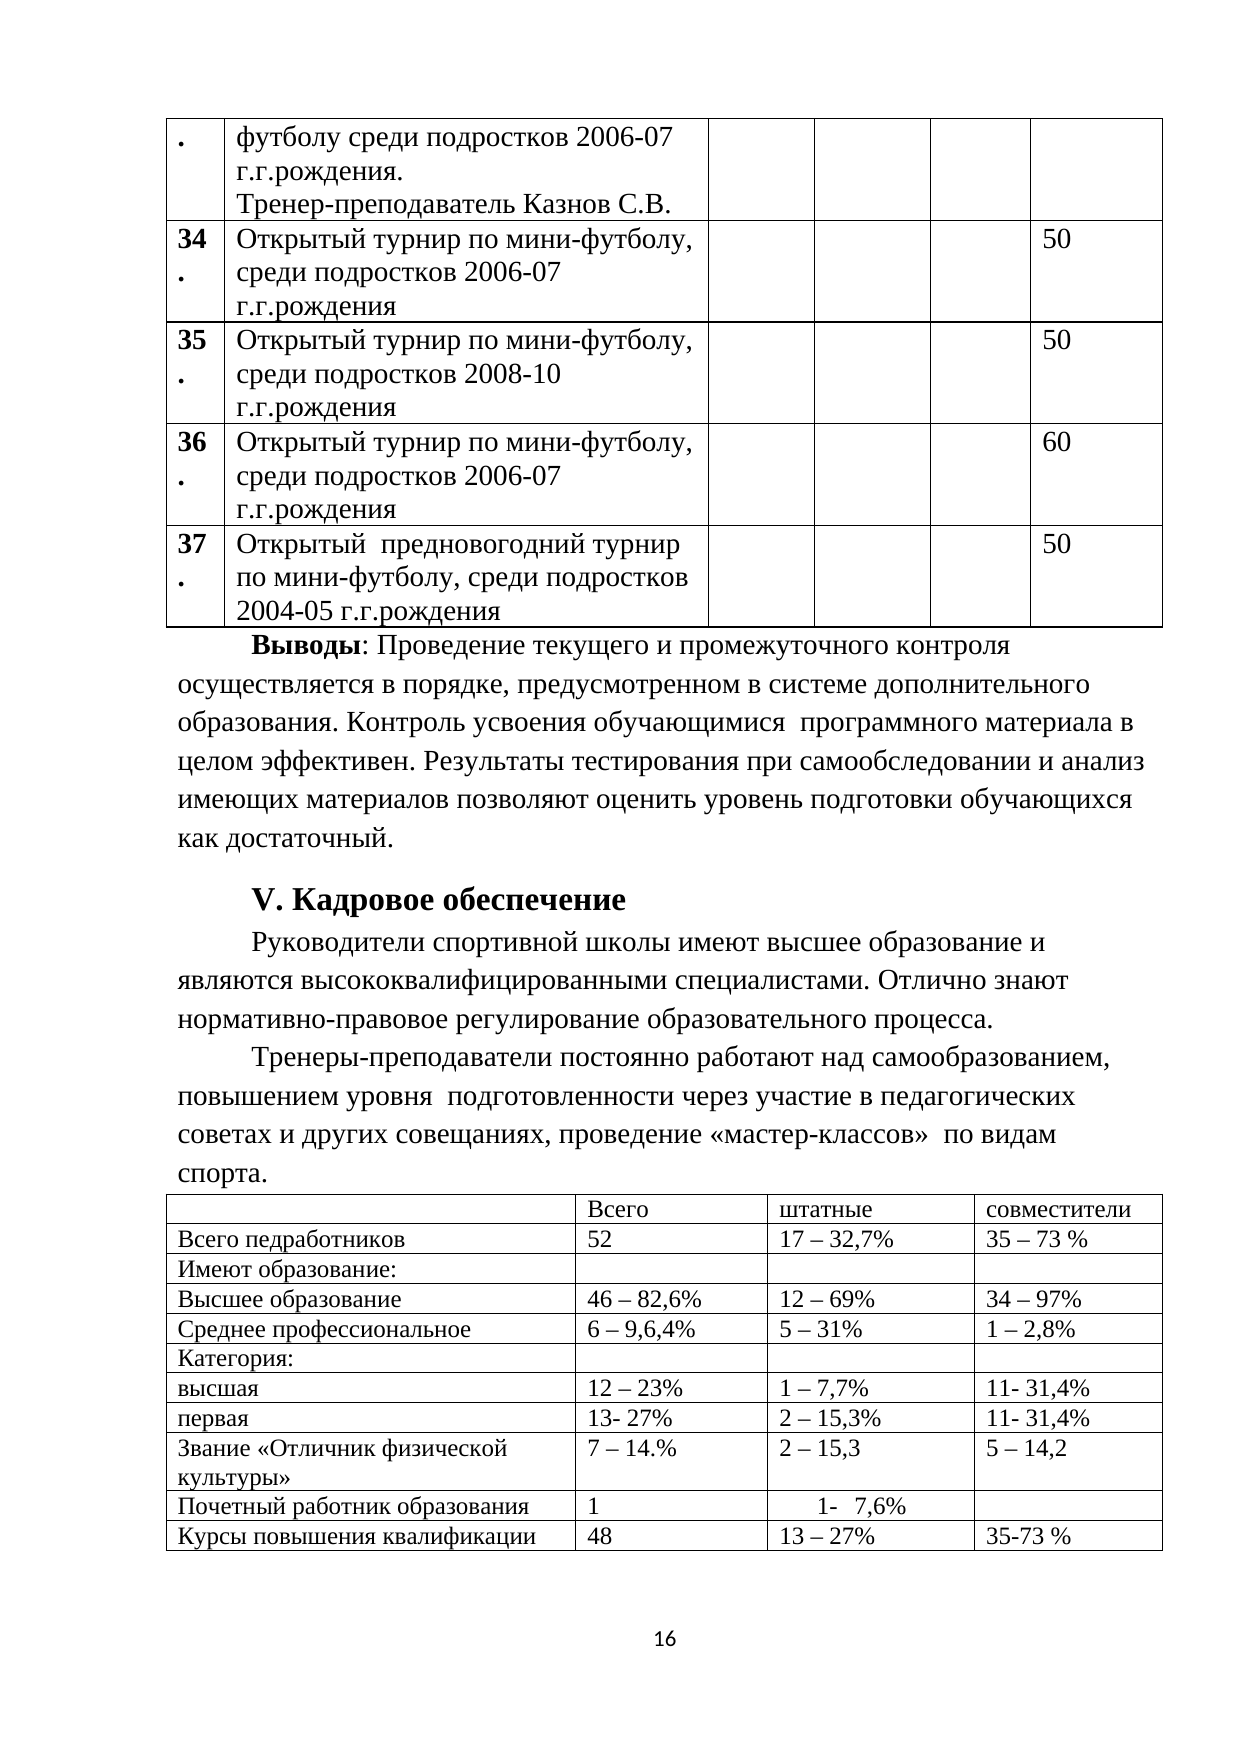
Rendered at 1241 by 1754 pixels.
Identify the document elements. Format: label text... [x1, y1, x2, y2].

text V. Кадровое обеспечение [177, 879, 1152, 918]
table_cell Категория: [167, 1344, 575, 1372]
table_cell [225, 119, 708, 220]
table_cell [931, 119, 1030, 220]
table_header [167, 1195, 575, 1223]
table_cell 6 – 9,6,4% [576, 1314, 767, 1342]
table_cell Открытый турнир по мини-футболу, среди подростков 2008-10 г.г.рождения [225, 323, 708, 423]
table_cell [931, 424, 1030, 525]
table_cell [931, 526, 1030, 626]
table_cell 60 [1031, 424, 1162, 525]
table_cell Имеют образование: [167, 1254, 575, 1283]
table_cell [815, 526, 930, 626]
table_cell 1 [576, 1491, 767, 1520]
table_cell [815, 221, 930, 321]
table_cell 12 – 69% [768, 1284, 974, 1313]
table_cell [576, 1344, 767, 1372]
table_cell 5 – 31% [768, 1314, 974, 1342]
table_cell [768, 1344, 974, 1372]
table_cell первая [167, 1403, 575, 1432]
table_cell 5 – 14,2 [975, 1433, 1162, 1490]
table_cell 7,6% [768, 1491, 974, 1520]
table_cell Открытый предновогодний турнир по мини-футболу, среди подростков 2004-05 г.г.рождения [225, 526, 708, 626]
table_cell [576, 1254, 767, 1283]
table_cell [975, 1344, 1162, 1372]
table_cell 34 – 97% [975, 1284, 1162, 1313]
table_cell 52 [576, 1224, 767, 1253]
table_cell 13 – 27% [768, 1521, 974, 1550]
table_header штатные [768, 1195, 974, 1223]
table_cell [931, 323, 1030, 423]
table_cell 46 – 82,6% [576, 1284, 767, 1313]
table_cell 11- 31,4% [975, 1373, 1162, 1402]
table_cell 16 [1031, 119, 1162, 220]
table_cell [975, 1491, 1162, 1520]
table_header Всего [576, 1195, 767, 1223]
table_cell [709, 323, 814, 423]
table_cell [709, 119, 814, 220]
table_cell 50 [1031, 221, 1162, 321]
table_cell 11- 31,4% [975, 1403, 1162, 1432]
table_cell 7 – 14.% [576, 1433, 767, 1490]
table_cell Всего педработников [167, 1224, 575, 1253]
table_cell Звание «Отличник физической культуры» [167, 1433, 575, 1490]
table_cell 33. [167, 119, 224, 220]
table_cell 17 – 32,7% [768, 1224, 974, 1253]
table_cell [709, 526, 814, 626]
table_cell 12 – 23% [576, 1373, 767, 1402]
table_cell 50 [1031, 526, 1162, 626]
table_cell 34. [167, 221, 224, 321]
table_cell [815, 424, 930, 525]
table_cell [709, 424, 814, 525]
text Выводы: Проведение текущего и промежуточного контроля осуществляется в порядке, предусмотренном в системе дополнительного образования. Контроль усвоения обучающимися программного материала в целом эффективен. Результаты тестирования при самообследовании и анализ имеющих материалов позволяют оценить уровень подготовки обучающихся как достаточный. [177, 628, 1152, 854]
table_cell [768, 1254, 974, 1283]
table_cell Открытый турнир по мини-футболу, среди подростков 2006-07 г.г.рождения [225, 424, 708, 525]
table_cell Курсы повышения квалификации [167, 1521, 575, 1550]
table_cell [815, 119, 930, 220]
table_cell 13- 27% [576, 1403, 767, 1432]
table_cell 35-73 % [975, 1521, 1162, 1550]
table_cell 35. [167, 323, 224, 423]
table_cell Среднее профессиональное [167, 1314, 575, 1342]
table_cell [931, 221, 1030, 321]
table_cell 50 [1031, 323, 1162, 423]
table_header совместители [975, 1195, 1162, 1223]
table_cell 2 – 15,3 [768, 1433, 974, 1490]
table_cell 48 [576, 1521, 767, 1550]
table_cell 35 – 73 % [975, 1224, 1162, 1253]
table_cell высшая [167, 1373, 575, 1402]
table_cell [815, 323, 930, 423]
table_cell [975, 1254, 1162, 1283]
table_cell Высшее образование [167, 1284, 575, 1313]
table_cell 37. [167, 526, 224, 626]
table_cell Почетный работник образования [167, 1491, 575, 1520]
table_cell 2 – 15,3% [768, 1403, 974, 1432]
text Тренеры-преподаватели постоянно работают над самообразованием, повышением уровня подготовленности через участие в педагогических советах и других совещаниях, проведение «мастер-классов» по видам спорта. [177, 1039, 1152, 1188]
table_cell [709, 221, 814, 321]
table_cell Открытый турнир по мини-футболу, среди подростков 2006-07 г.г.рождения [225, 221, 708, 321]
table_cell 36. [167, 424, 224, 525]
text Руководители спортивной школы имеют высшее образование и являются высококвалифицированными специалистами. Отлично знают нормативно-правовое регулирование образовательного процесса. [177, 924, 1152, 1034]
table_cell 1 – 2,8% [975, 1314, 1162, 1342]
table_cell 1 – 7,7% [768, 1373, 974, 1402]
